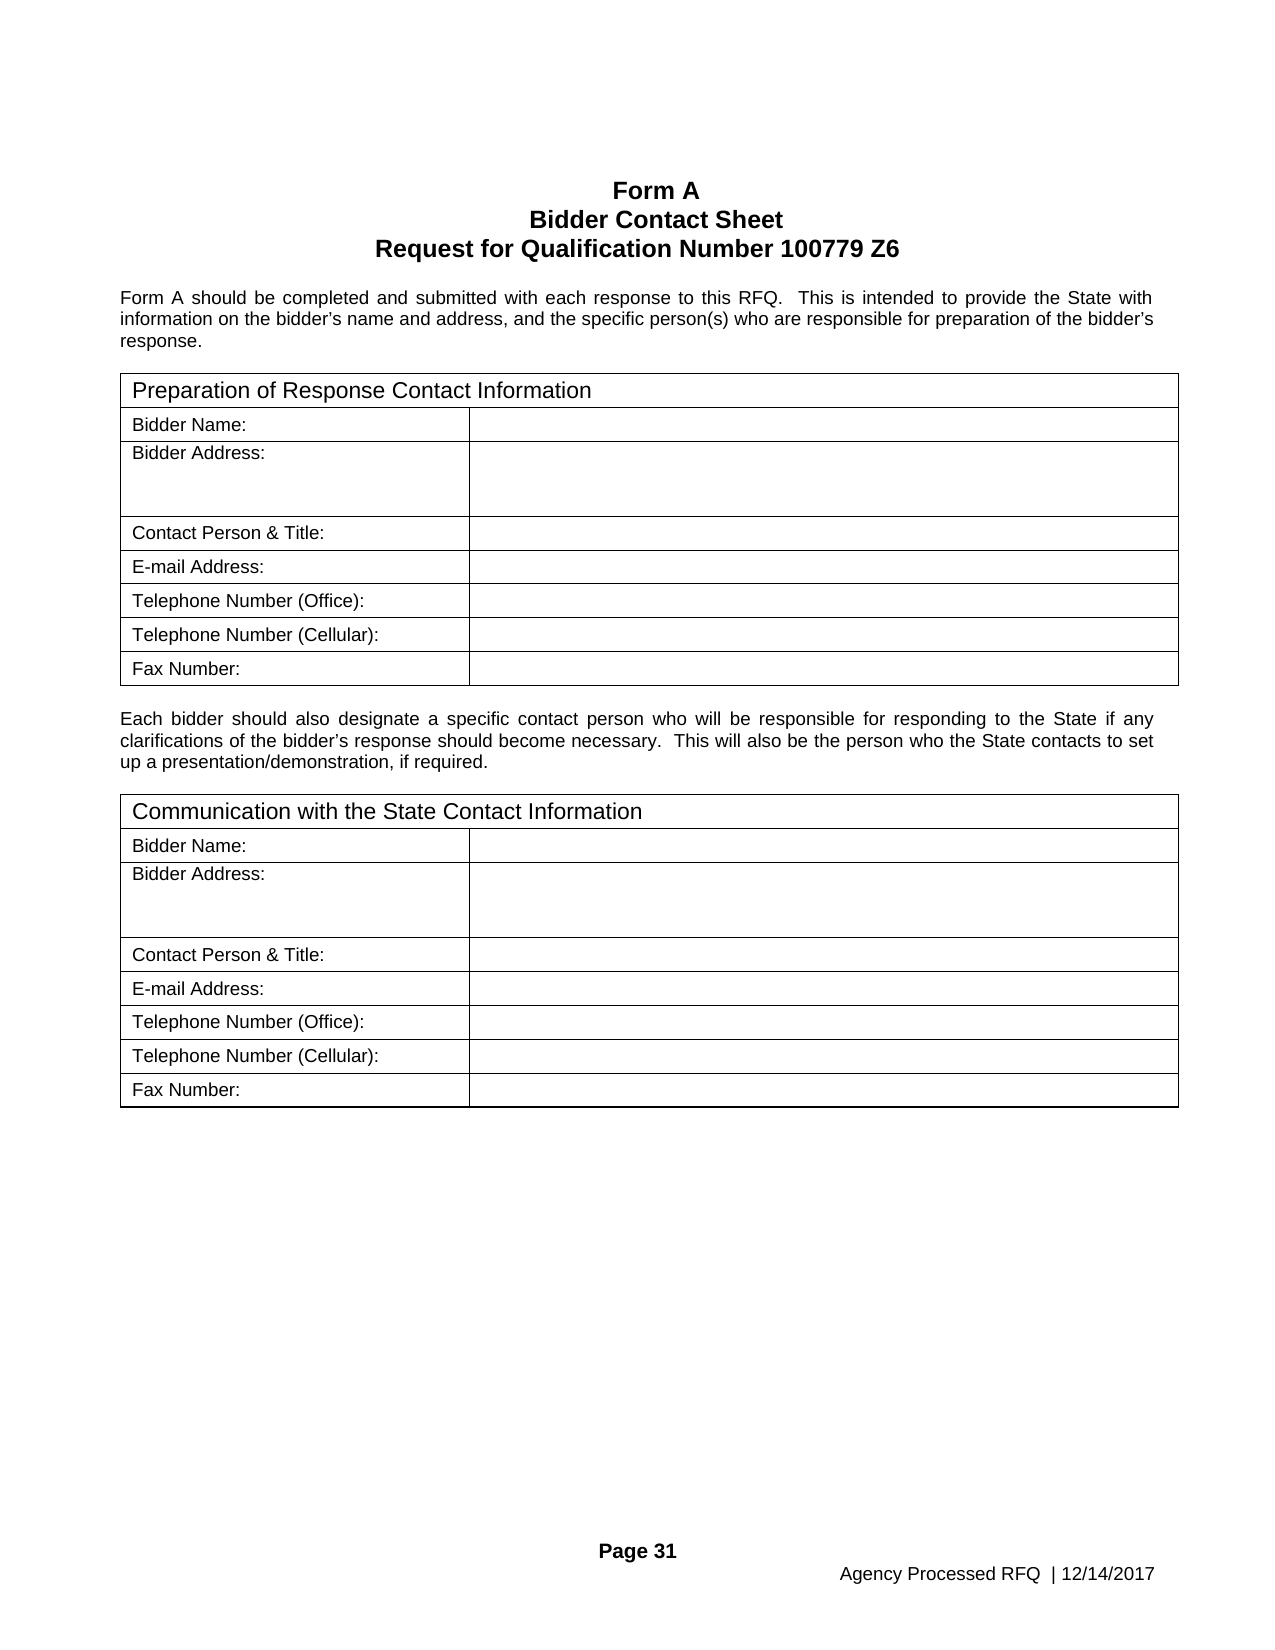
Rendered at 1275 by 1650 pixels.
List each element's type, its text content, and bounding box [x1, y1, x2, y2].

table_cell Contact Person & Title: [121, 517, 469, 549]
table_cell E-mail Address: [121, 972, 469, 1004]
text Form A should be completed and submitted with each response to this RFQ. This is intended to provide the State with information on the bidder’s name and address, and the specific person(s) who are responsible for preparation of the bidder’s response. [120, 287, 1155, 351]
table_cell Bidder Name: [121, 408, 469, 441]
text Each bidder should also designate a specific contact person who will be responsible for responding to the State if any clarifications of the bidder’s response should become necessary. This will also be the person who the State contacts to set up a presentation/demonstration, if required. [120, 708, 1155, 772]
table_cell [470, 1040, 1178, 1072]
table_header Preparation of Response Contact Information [121, 374, 1178, 407]
table_cell [470, 1074, 1178, 1106]
table_cell [470, 829, 1178, 862]
table_cell [470, 652, 1178, 685]
table_cell Fax Number: [121, 1074, 469, 1106]
table_cell [470, 584, 1178, 617]
list Form A Bidder Contact Sheet [157, 176, 1155, 234]
subtitle Request for Qualification Number 100779 Z6 [120, 234, 1155, 263]
table_cell Bidder Address: [121, 863, 469, 937]
table_cell [470, 517, 1178, 549]
table_cell E-mail Address: [121, 551, 469, 583]
table_cell Bidder Name: [121, 829, 469, 862]
table_cell Contact Person & Title: [121, 938, 469, 971]
table_cell [470, 551, 1178, 583]
table_cell Fax Number: [121, 652, 469, 685]
table_cell [470, 618, 1178, 651]
table_cell [470, 972, 1178, 1004]
table_cell Bidder Address: [121, 442, 469, 516]
table_cell [470, 408, 1178, 441]
table_cell [470, 442, 1178, 516]
table_cell Telephone Number (Cellular): [121, 618, 469, 651]
table_cell [470, 863, 1178, 937]
table_cell Telephone Number (Cellular): [121, 1040, 469, 1072]
table_header Communication with the State Contact Information [121, 795, 1178, 828]
table_cell Telephone Number (Office): [121, 584, 469, 617]
table_cell [470, 1006, 1178, 1038]
table_cell [470, 938, 1178, 971]
table_cell Telephone Number (Office): [121, 1006, 469, 1038]
